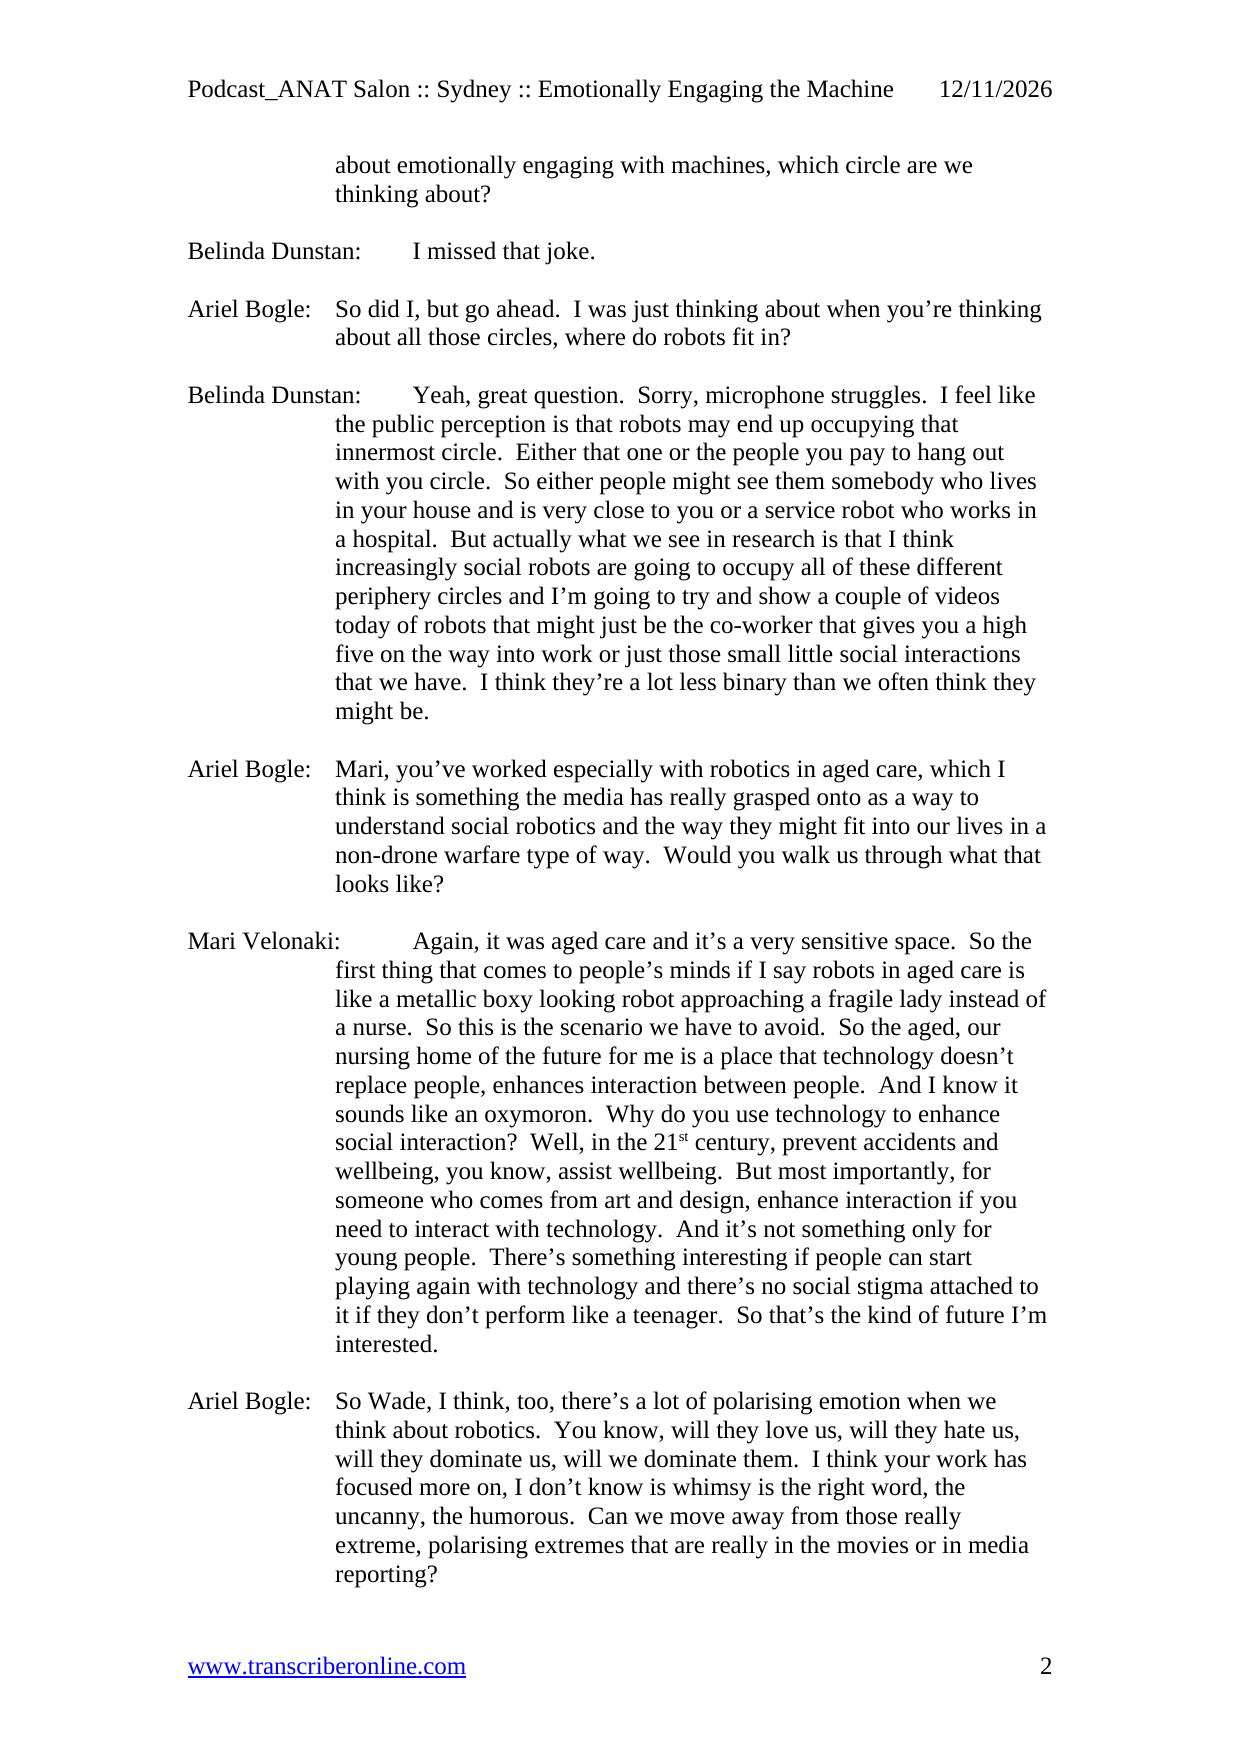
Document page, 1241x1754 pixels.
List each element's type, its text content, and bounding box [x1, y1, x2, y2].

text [187, 150, 1053, 207]
text Belinda Dunstan: I missed that joke. [187, 236, 1053, 265]
text Ariel Bogle: So did I, but go ahead. I was just thinking about when you’re thinking about all those circles, where do robots fit in? [187, 294, 1053, 351]
text Ariel Bogle: Mari, you’ve worked especially with robotics in aged care, which I think is something the media has really grasped onto as a way to understand social robotics and the way they might fit into our lives in a non-drone warfare type of way. Would you walk us through what that looks like? [187, 754, 1053, 897]
text Belinda Dunstan: Yeah, great question. Sorry, microphone struggles. I feel like the public perception is that robots may end up occupying that innermost circle. Either that one or the people you pay to hang out with you circle. So either people might see them somebody who lives in your house and is very close to you or a service robot who works in a hospital. But actually what we see in research is that I think increasingly social robots are going to occupy all of these different periphery circles and I’m going to try and show a couple of videos today of robots that might just be the co-worker that gives you a high five on the way into work or just those small little social interactions that we have. I think they’re a lot less binary than we often think they might be. [187, 380, 1053, 725]
text Ariel Bogle: So Wade, I think, too, there’s a lot of polarising emotion when we think about robotics. You know, will they love us, will they hate us, will they dominate us, will we dominate them. I think your work has focused more on, I don’t know is whimsy is the right word, the uncanny, the humorous. Can we move away from those really extreme, polarising extremes that are really in the movies or in media reporting? [187, 1386, 1053, 1587]
text Mari Velonaki: Again, it was aged care and it’s a very sensitive space. So the first thing that comes to people’s minds if I say robots in aged care is like a metallic boxy looking robot approaching a fragile lady instead of a nurse. So this is the scenario we have to avoid. So the aged, our nursing home of the future for me is a place that technology doesn’t replace people, enhances interaction between people. And I know it sounds like an oxymoron. Why do you use technology to enhance social interaction? Well, in the 21st century, prevent accidents and wellbeing, you know, assist wellbeing. But most importantly, for someone who comes from art and design, enhance interaction if you need to interact with technology. And it’s not something only for young people. There’s something interesting if people can start playing again with technology and there’s no social stigma attached to it if they don’t perform like a teenager. So that’s the kind of future I’m interested. [187, 926, 1053, 1357]
